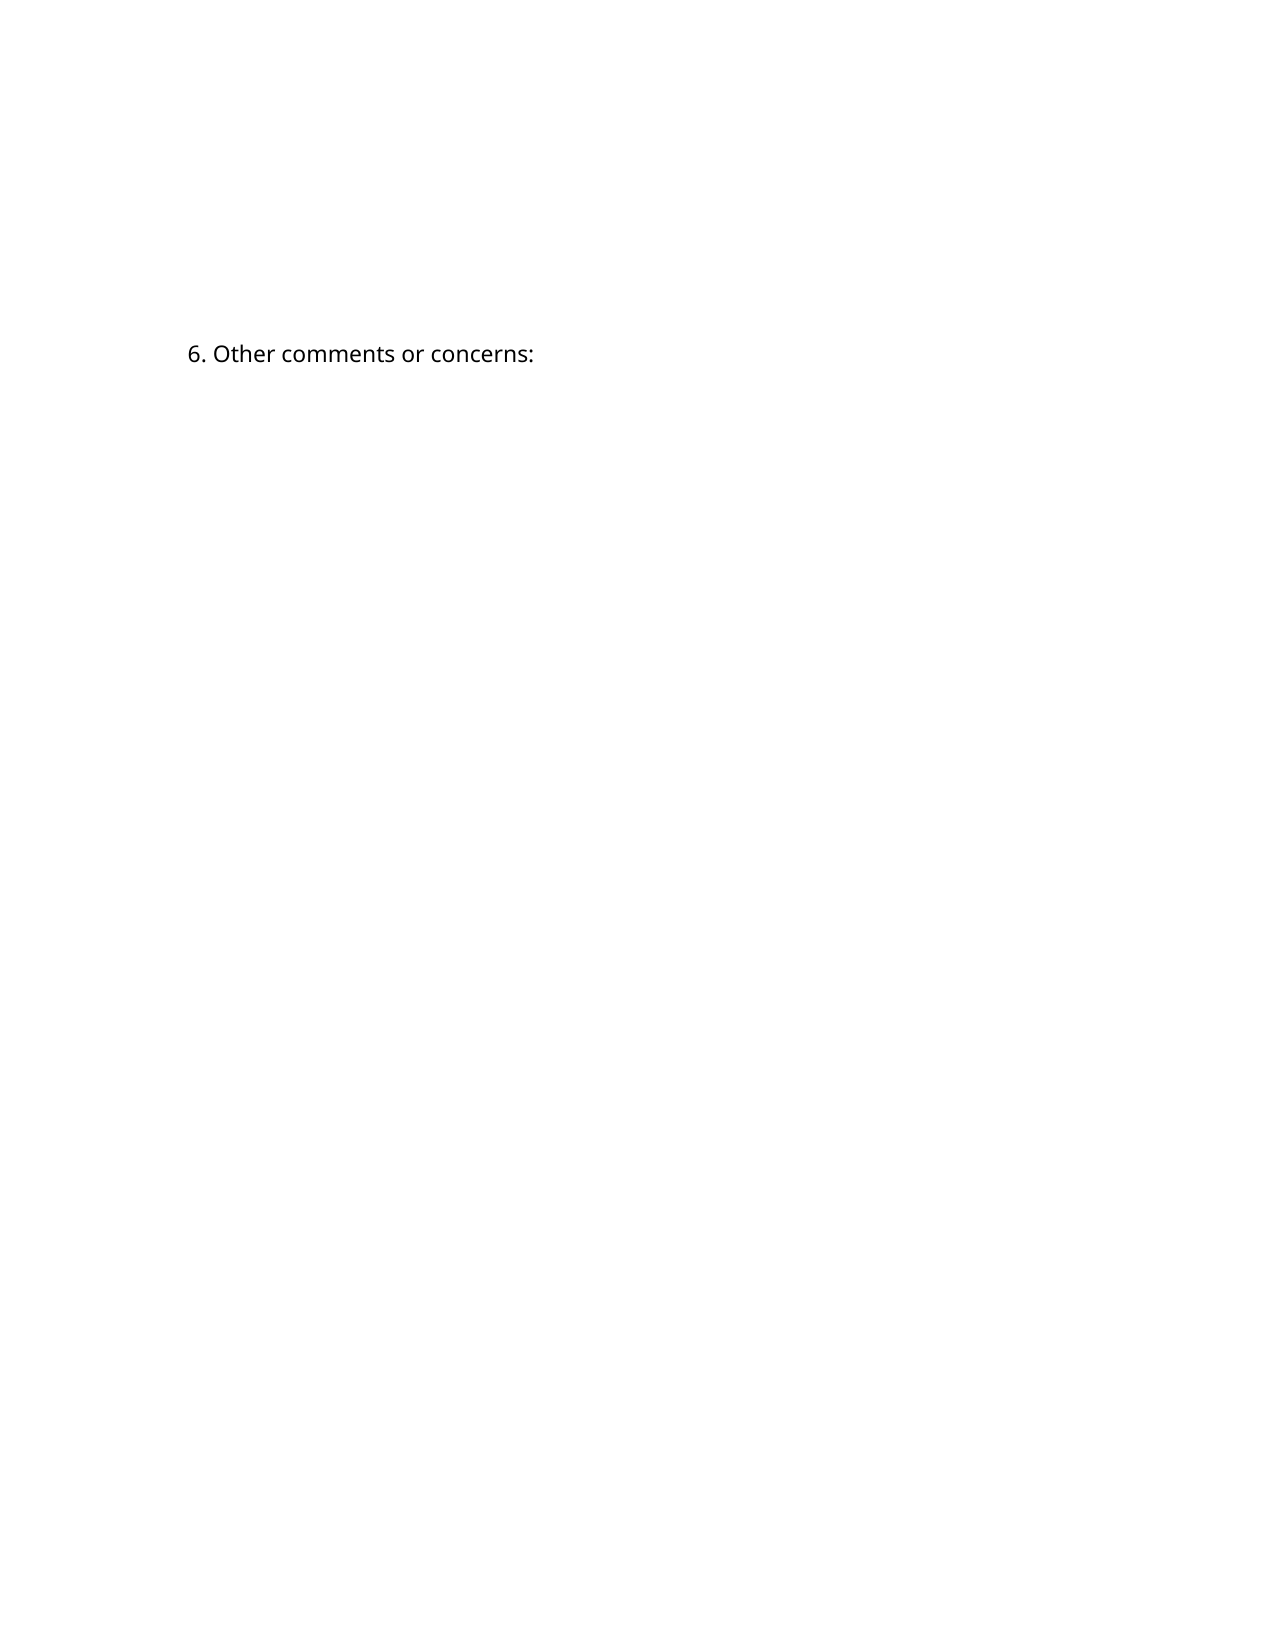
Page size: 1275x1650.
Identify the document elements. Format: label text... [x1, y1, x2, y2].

text 6. Other comments or concerns: [187, 337, 1125, 369]
